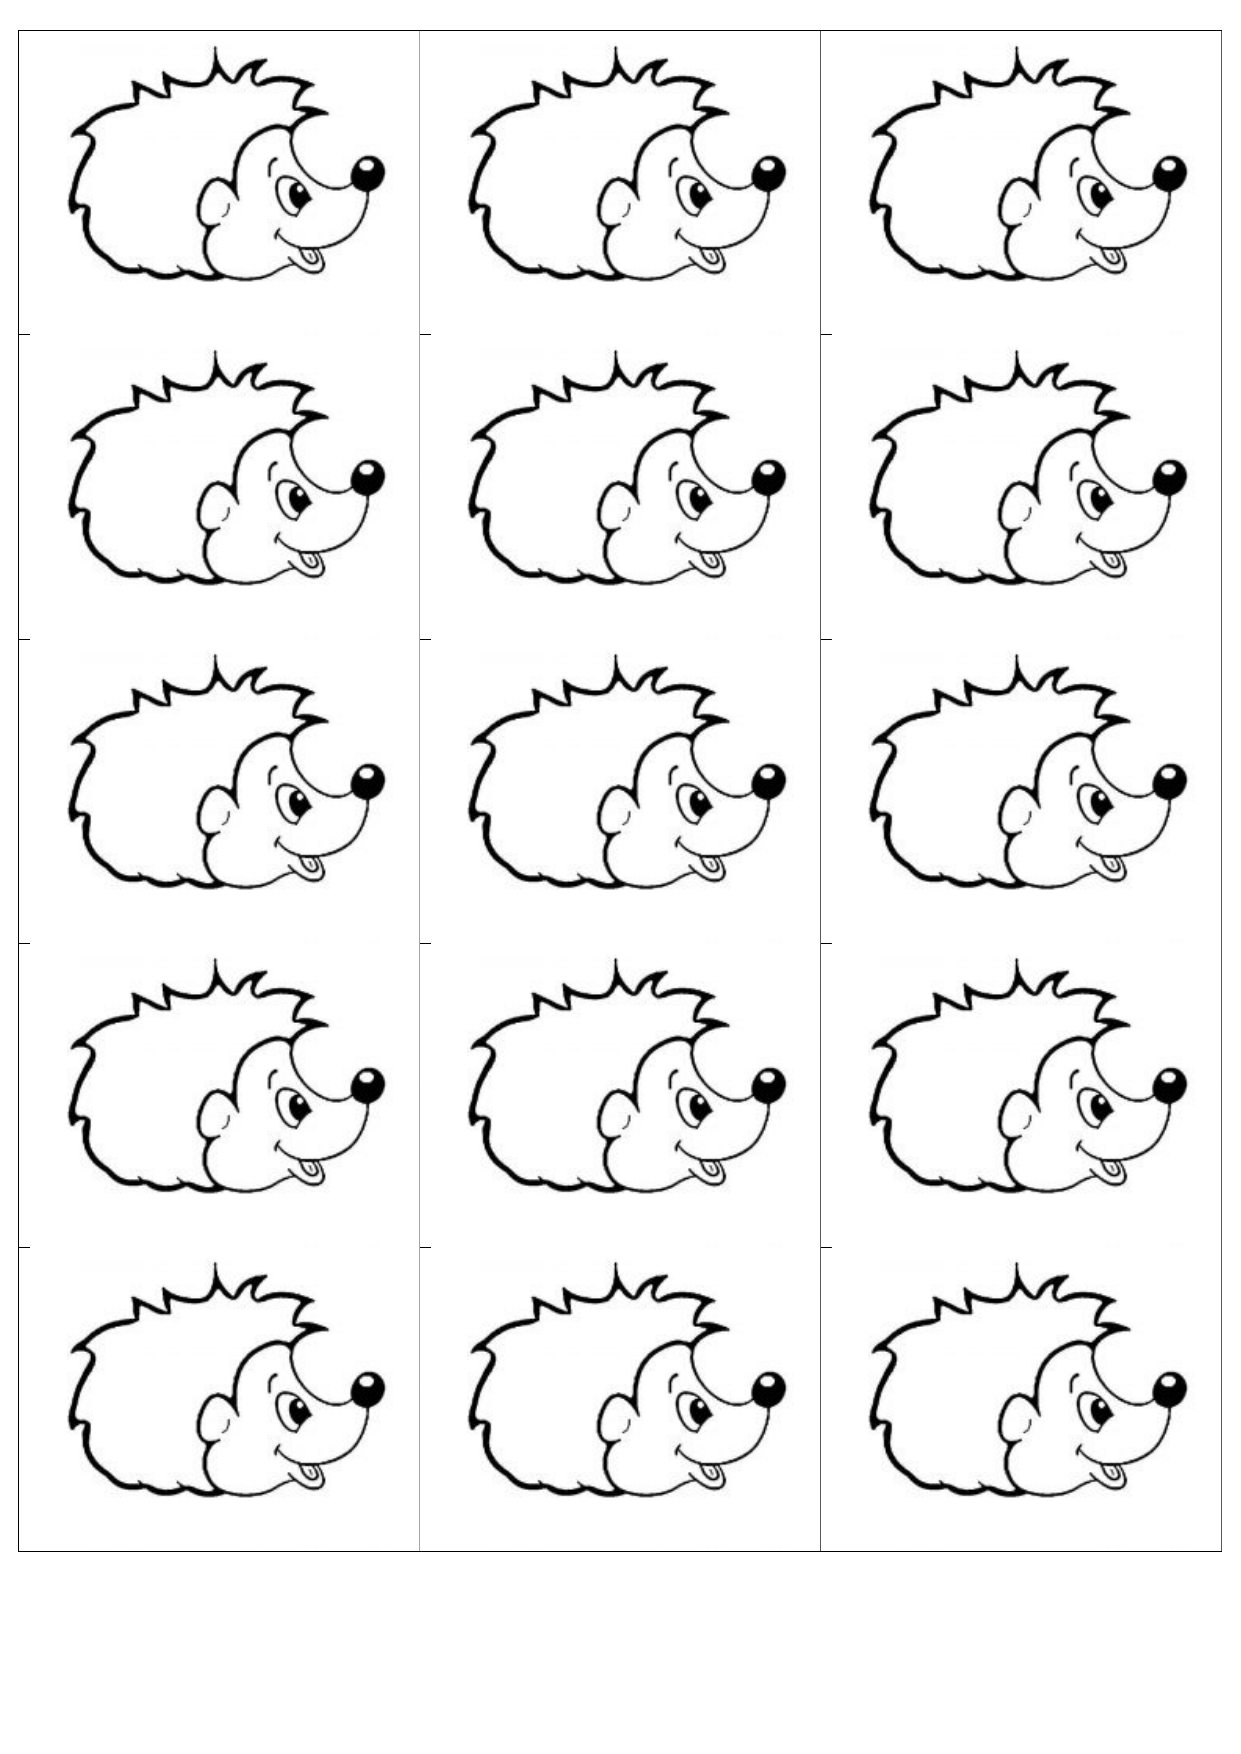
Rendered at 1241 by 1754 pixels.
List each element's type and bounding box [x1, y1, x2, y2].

table_cell [420, 640, 431, 943]
table_cell [420, 944, 431, 1247]
table_cell [821, 640, 831, 943]
table_cell [821, 1248, 831, 1551]
table_cell [821, 944, 831, 1247]
table_cell [420, 335, 431, 638]
table_header [420, 31, 431, 334]
table_cell [19, 640, 30, 943]
table_cell [821, 335, 831, 638]
table_cell [19, 944, 30, 1247]
picture [831, 31, 1222, 1551]
picture [431, 31, 821, 1551]
table_cell [19, 1248, 30, 1551]
table_header [19, 31, 30, 334]
picture [30, 31, 420, 1551]
table_cell [19, 335, 30, 638]
table_cell [420, 1248, 431, 1551]
table_header [821, 31, 831, 334]
